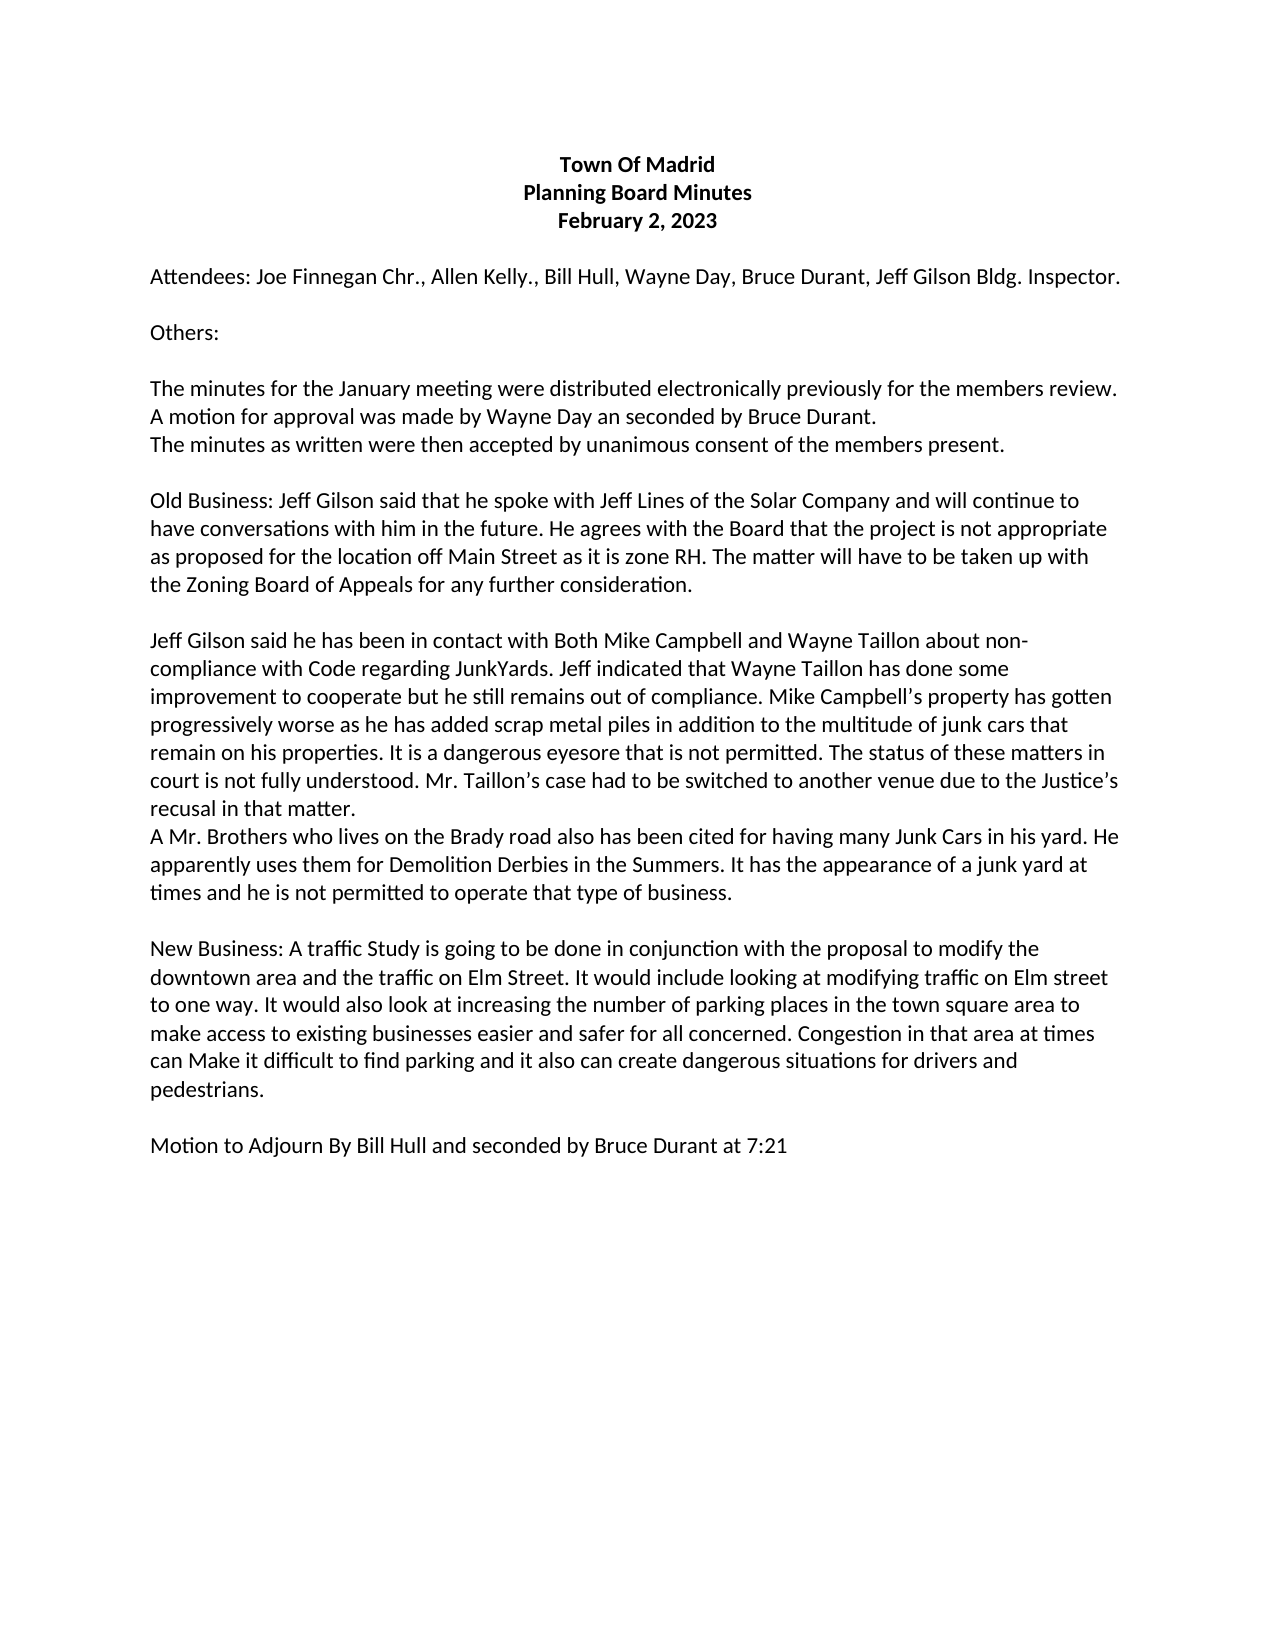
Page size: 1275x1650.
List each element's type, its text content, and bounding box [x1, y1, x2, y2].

text Planning Board Minutes [150, 178, 1125, 206]
text February 2, 2023 [150, 206, 1125, 234]
text The minutes as written were then accepted by unanimous consent of the members present. [150, 430, 1125, 458]
text Attendees: Joe Finnegan Chr., Allen Kelly., Bill Hull, Wayne Day, Bruce Durant, Jeff Gilson Bldg. Inspector. [150, 262, 1125, 290]
text The minutes for the January meeting were distributed electronically previously for the members review. [150, 374, 1125, 402]
text A motion for approval was made by Wayne Day an seconded by Bruce Durant. [150, 402, 1125, 430]
text Jeff Gilson said he has been in contact with Both Mike Campbell and Wayne Taillon about non-compliance with Code regarding JunkYards. Jeff indicated that Wayne Taillon has done some improvement to cooperate but he still remains out of compliance. Mike Campbell’s property has gotten progressively worse as he has added scrap metal piles in addition to the multitude of junk cars that remain on his properties. It is a dangerous eyesore that is not permitted. The status of these matters in court is not fully understood. Mr. Taillon’s case had to be switched to another venue due to the Justice’s recusal in that matter. [150, 626, 1125, 822]
text Old Business: Jeff Gilson said that he spoke with Jeff Lines of the Solar Company and will continue to have conversations with him in the future. He agrees with the Board that the project is not appropriate as proposed for the location off Main Street as it is zone RH. The matter will have to be taken up with the Zoning Board of Appeals for any further consideration. [150, 486, 1125, 598]
text New Business: A traffic Study is going to be done in conjunction with the proposal to modify the downtown area and the traffic on Elm Street. It would include looking at modifying traffic on Elm street to one way. It would also look at increasing the number of parking places in the town square area to make access to existing businesses easier and safer for all concerned. Congestion in that area at times can Make it difficult to find parking and it also can create dangerous situations for drivers and pedestrians. [150, 934, 1125, 1103]
text Town Of Madrid [150, 150, 1125, 178]
text A Mr. Brothers who lives on the Brady road also has been cited for having many Junk Cars in his yard. He apparently uses them for Demolition Derbies in the Summers. It has the appearance of a junk yard at times and he is not permitted to operate that type of business. [150, 822, 1125, 907]
text Others: [150, 318, 1125, 346]
text Motion to Adjourn By Bill Hull and seconded by Bruce Durant at 7:21 [150, 1131, 1125, 1159]
